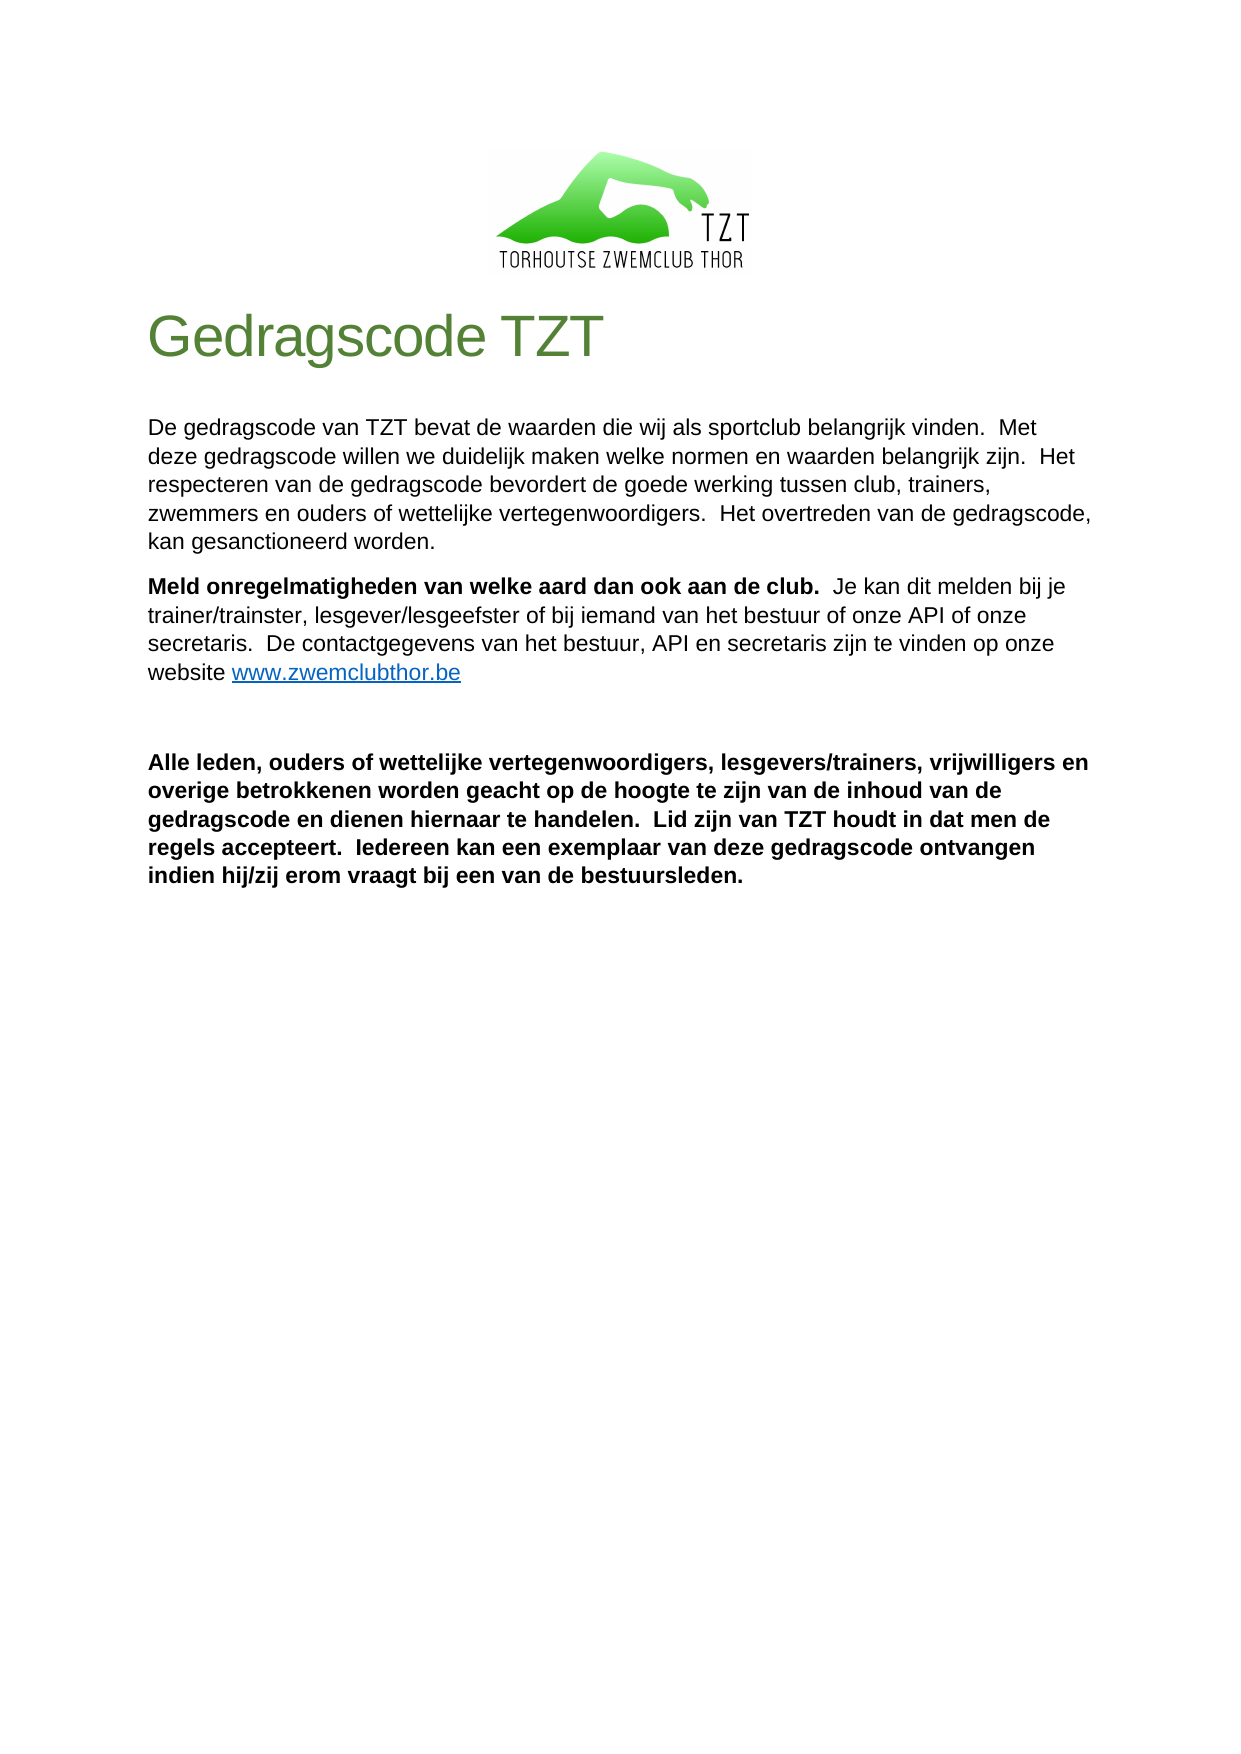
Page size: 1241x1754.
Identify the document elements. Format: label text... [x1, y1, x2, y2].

text De gedragscode van TZT bevat de waarden die wij als sportclub belangrijk vinden. Met deze gedragscode willen we duidelijk maken welke normen en waarden belangrijk zijn. Het respecteren van de gedragscode bevordert de goede werking tussen club, trainers, zwemmers en ouders of wettelijke vertegenwoordigers. Het overtreden van de gedragscode, kan gesanctioneerd worden. [148, 414, 1093, 554]
picture [488, 148, 752, 274]
text Meld onregelmatigheden van welke aard dan ook aan de club. Je kan dit melden bij je trainer/trainster, lesgever/lesgeefster of bij iemand van het bestuur of onze API of onze secretaris. De contactgegevens van het bestuur, API en secretaris zijn te vinden op onze website www.zwemclubthor.be [148, 573, 1093, 685]
text Alle leden, ouders of wettelijke vertegenwoordigers, lesgevers/trainers, vrijwilligers en overige betrokkenen worden geacht op de hoogte te zijn van de inhoud van de gedragscode en dienen hiernaar te handelen. Lid zijn van TZT houdt in dat men de regels accepteert. Iedereen kan een exemplaar van deze gedragscode ontvangen indien hij/zij erom vraagt bij een van de bestuursleden. [148, 749, 1093, 889]
title Gedragscode TZT [148, 302, 1093, 369]
